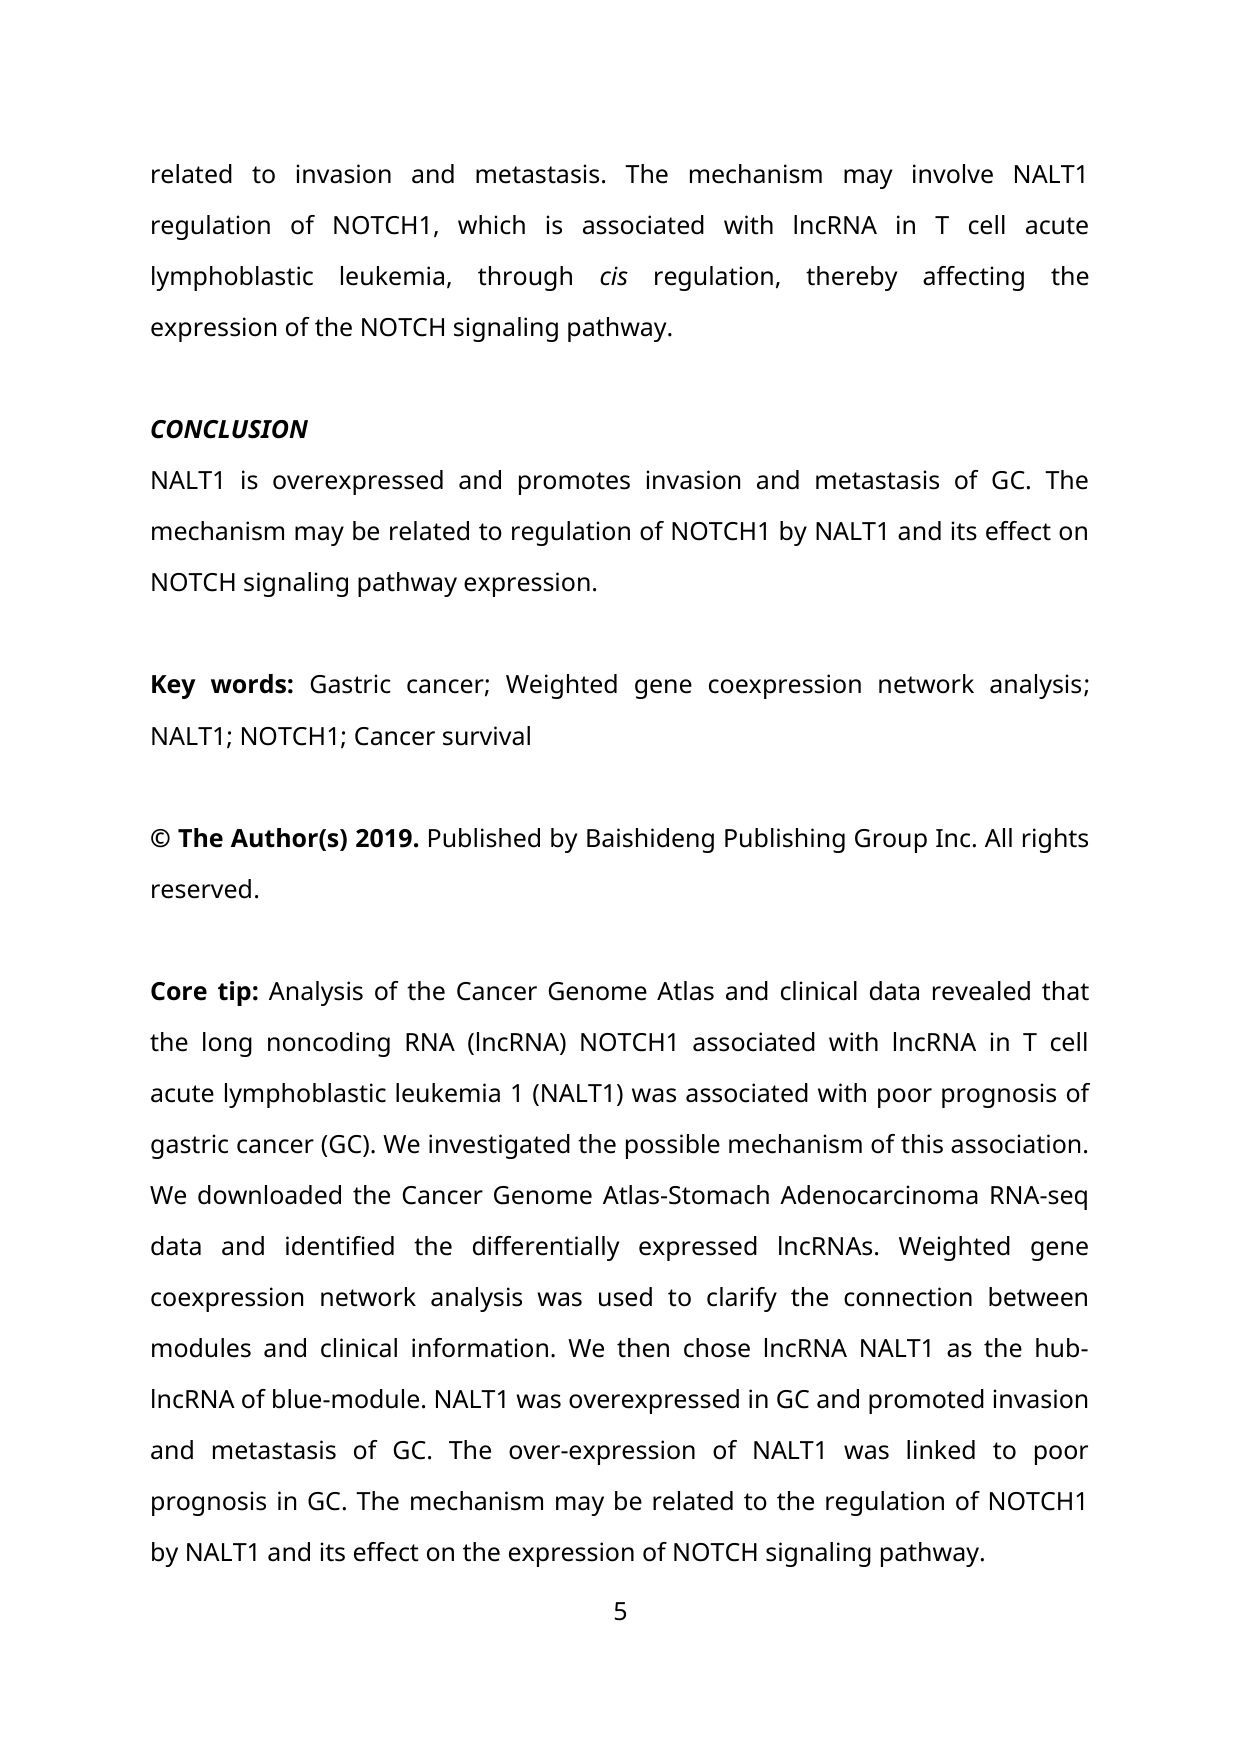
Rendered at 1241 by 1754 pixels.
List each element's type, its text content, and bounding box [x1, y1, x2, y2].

text Key words: Gastric cancer; Weighted gene coexpression network analysis; NALT1; NOTCH1; Cancer survival [150, 667, 1090, 752]
text CONCLUSION [150, 412, 1090, 446]
text © The Author(s) 2019. Published by Baishideng Publishing Group Inc. All rights reserved. [150, 820, 1090, 905]
text NALT1 is overexpressed and promotes invasion and metastasis of GC. The mechanism may be related to regulation of NOTCH1 by NALT1 and its effect on NOTCH signaling pathway expression. [150, 463, 1090, 599]
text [150, 157, 1090, 344]
text Core tip: Analysis of the Cancer Genome Atlas and clinical data revealed that the long noncoding RNA (lncRNA) NOTCH1 associated with lncRNA in T cell acute lymphoblastic leukemia 1 (NALT1) was associated with poor prognosis of gastric cancer (GC). We investigated the possible mechanism of this association. We downloaded the Cancer Genome Atlas-Stomach Adenocarcinoma RNA-seq data and identified the differentially expressed lncRNAs. Weighted gene coexpression network analysis was used to clarify the connection between modules and clinical information. We then chose lncRNA NALT1 as the hub-lncRNA of blue-module. NALT1 was overexpressed in GC and promoted invasion and metastasis of GC. The over-expression of NALT1 was linked to poor prognosis in GC. The mechanism may be related to the regulation of NOTCH1 by NALT1 and its effect on the expression of NOTCH signaling pathway. [150, 973, 1090, 1569]
